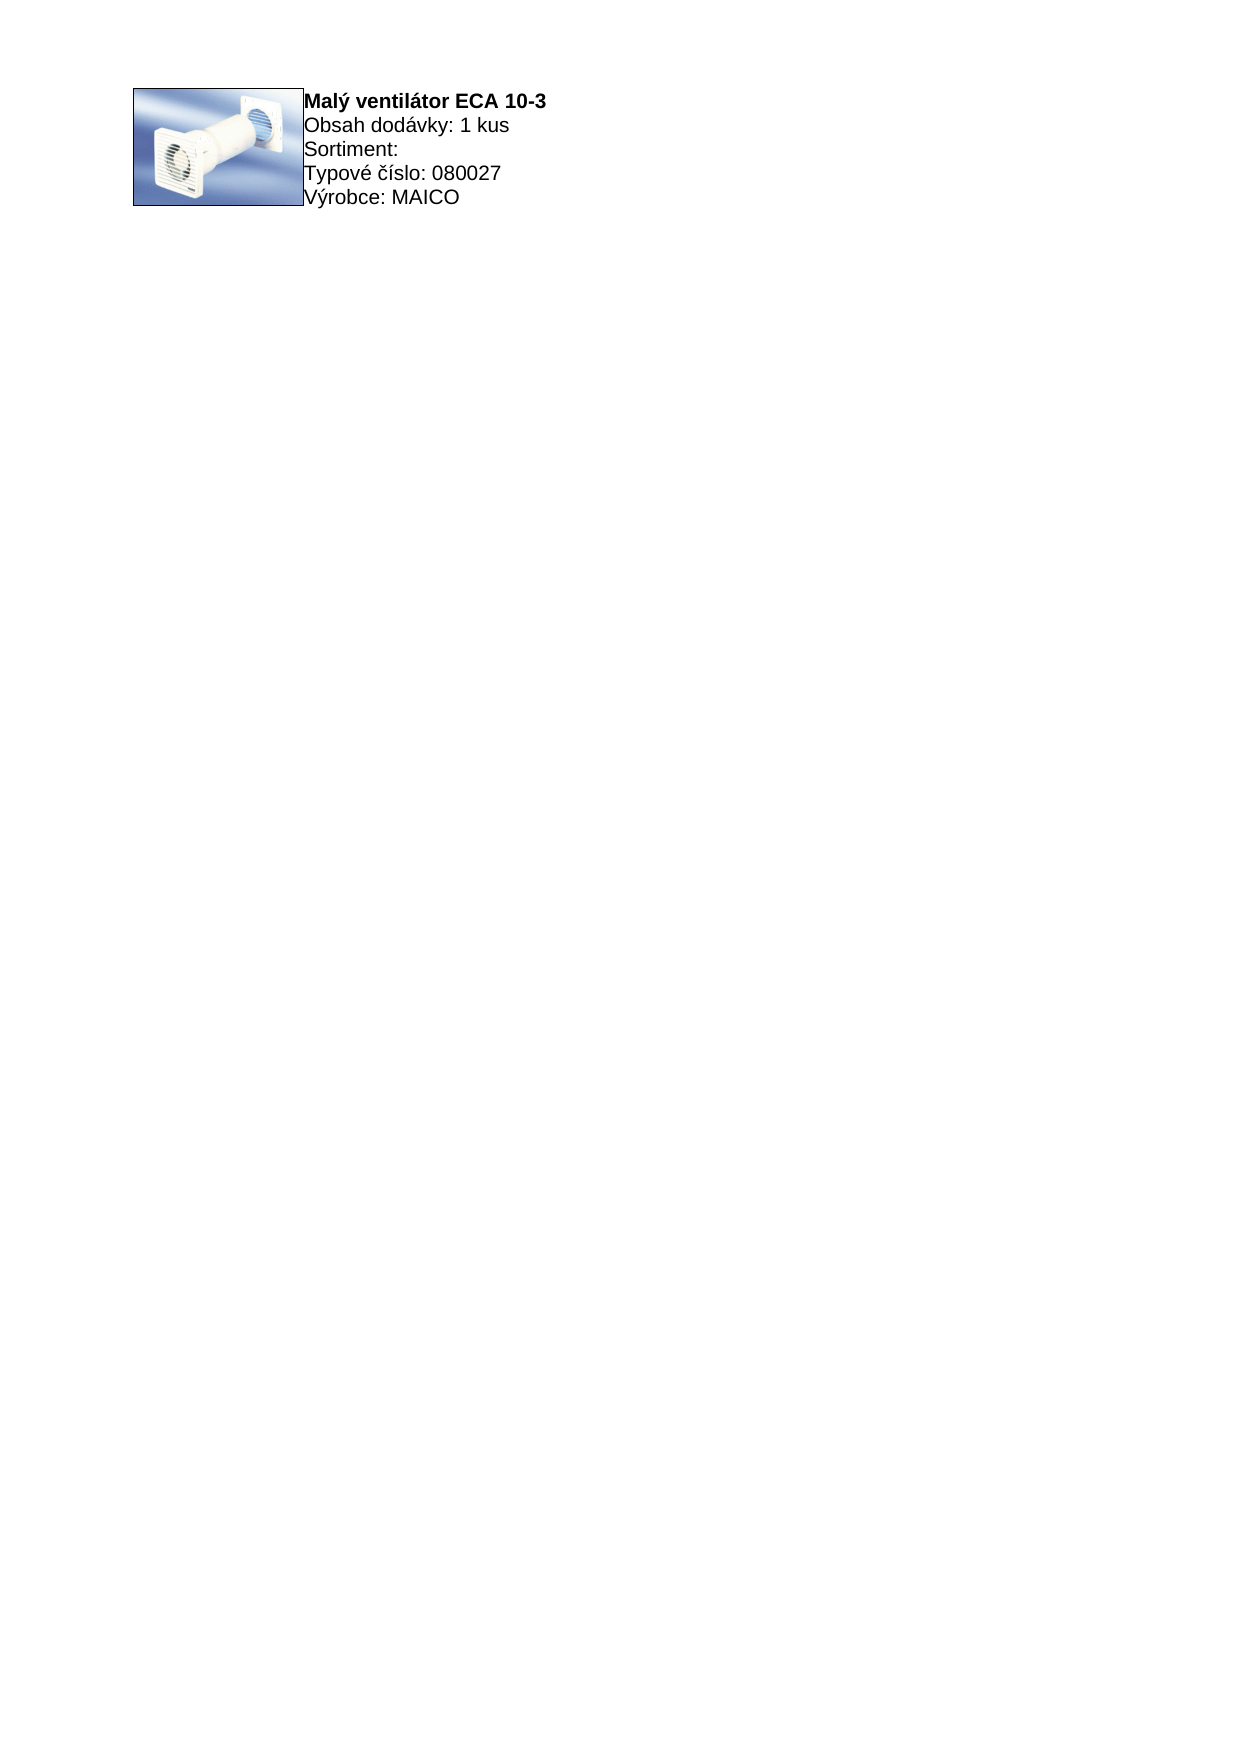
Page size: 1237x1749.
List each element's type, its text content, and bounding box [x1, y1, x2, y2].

text Malý ventilátor ECA 10-3Obsah dodávky: 1 kusSortiment: Typové číslo: 080027Výrobce: MAICO [133, 89, 1148, 208]
picture [134, 89, 303, 205]
